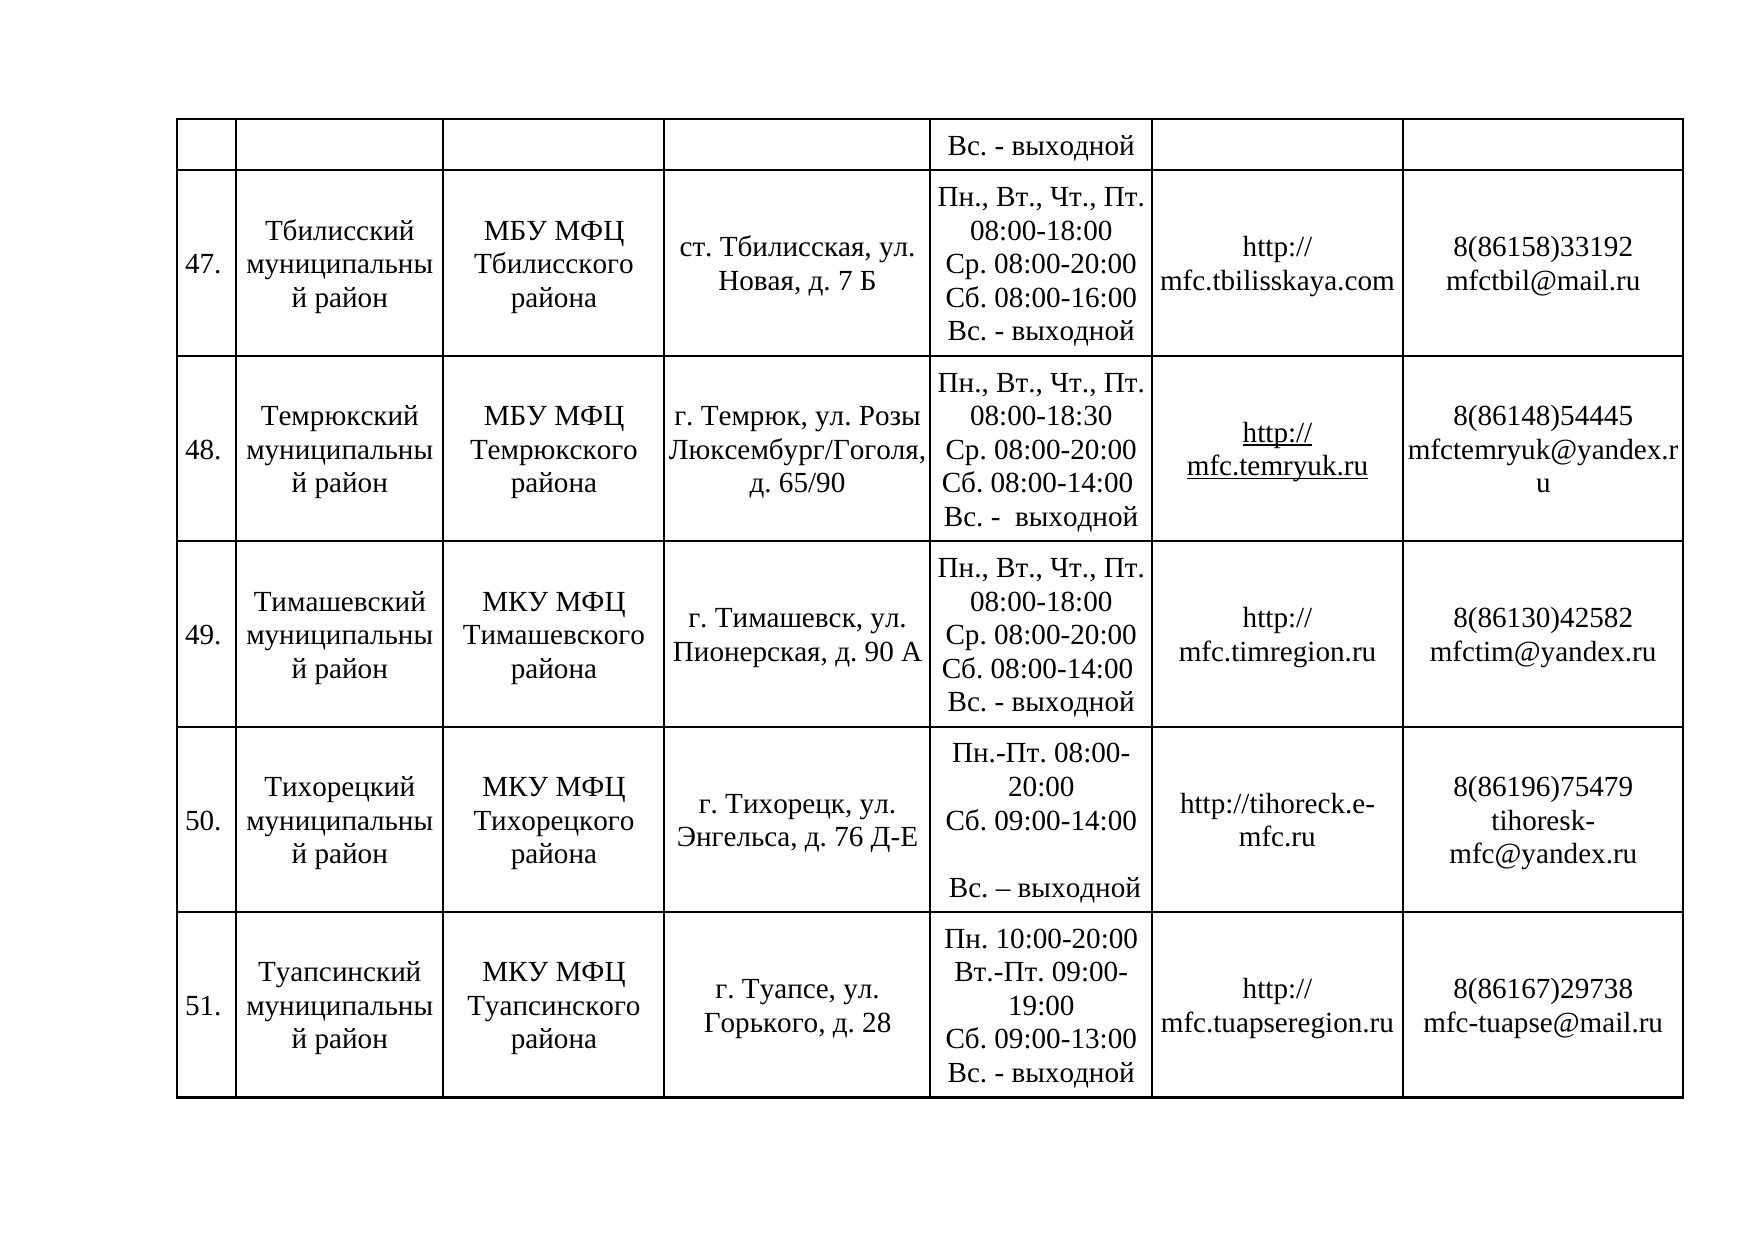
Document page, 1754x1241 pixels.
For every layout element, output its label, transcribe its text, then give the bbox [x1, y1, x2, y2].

table_cell МКУ МФЦ Тимашевского района [444, 542, 663, 726]
table_cell Пн., Вт., Чт., Пт. 08:00-18:30 Ср. 08:00-20:00 Сб. 08:00-14:00 Вс. - выходной [931, 357, 1151, 540]
table_cell г. Тихорецк, ул. Энгельса, д. 76 Д-Е [665, 728, 929, 911]
table_cell [178, 357, 235, 540]
table_cell Пн., Вт., Чт., Пт. 08:00-18:00 Ср. 08:00-20:00 Сб. 08:00-14:00 Вс. - выходной [931, 542, 1151, 726]
table_cell 8(86167)29738 mfc-tuapse@mail.ru [1404, 913, 1682, 1096]
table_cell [237, 120, 442, 169]
table_cell г. Тимашевск, ул. Пионерская, д. 90 А [665, 542, 929, 726]
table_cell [1404, 120, 1682, 169]
table_cell Темрюкский муниципальный район [237, 357, 442, 540]
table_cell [1153, 120, 1402, 169]
table_cell МКУ МФЦ Тихорецкого района [444, 728, 663, 911]
table_cell г. Темрюк, ул. Розы Люксембург/Гоголя, д. 65/90 [665, 357, 929, 540]
table_cell http://mfc.temryuk.ru [1153, 357, 1402, 540]
table_cell 8(86158)33192 mfctbil@mail.ru [1404, 171, 1682, 355]
table_cell МБУ МФЦ Темрюкского района [444, 357, 663, 540]
table_cell http://mfc.timregion.ru [1153, 542, 1402, 726]
table_cell Пн. 10:00-20:00 Вт.-Пт. 09:00-19:00 Сб. 09:00-13:00 Вс. - выходной [931, 913, 1151, 1096]
table_cell Туапсинский муниципальный район [237, 913, 442, 1096]
table_cell [178, 120, 235, 169]
table_cell [178, 728, 235, 911]
table_cell Тихорецкий муниципальный район [237, 728, 442, 911]
table_cell [178, 542, 235, 726]
table_cell http://mfc.tbilisskaya.com [1153, 171, 1402, 355]
table_cell http://tihoreck.e-mfc.ru [1153, 728, 1402, 911]
table_cell г. Туапсе, ул. Горького, д. 28 [665, 913, 929, 1096]
table_cell МБУ МФЦ Тбилисского района [444, 171, 663, 355]
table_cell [665, 120, 929, 169]
table_cell Пн., Вт., Чт., Пт. 08:00-18:00 Ср. 08:00-20:00 Сб. 08:00-16:00 Вс. - выходной [931, 171, 1151, 355]
table_cell МКУ МФЦ Туапсинского района [444, 913, 663, 1096]
table_cell 8(86148)54445 mfctemryuk@yandex.ru [1404, 357, 1682, 540]
table_cell [178, 171, 235, 355]
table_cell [444, 120, 663, 169]
table_cell ст. Тбилисская, ул. Новая, д. 7 Б [665, 171, 929, 355]
table_cell Тимашевский муниципальный район [237, 542, 442, 726]
table_cell Пн.-Пт. 08:00-20:00 Сб. 09:00-14:00 Вс. – выходной [931, 728, 1151, 911]
table_cell http://mfc.tuapseregion.ru [1153, 913, 1402, 1096]
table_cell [931, 120, 1151, 169]
table_cell 8(86196)75479 tihoresk-mfc@yandex.ru [1404, 728, 1682, 911]
table_cell 8(86130)42582 mfctim@yandex.ru [1404, 542, 1682, 726]
table_cell [178, 913, 235, 1096]
table_cell Тбилисский муниципальный район [237, 171, 442, 355]
